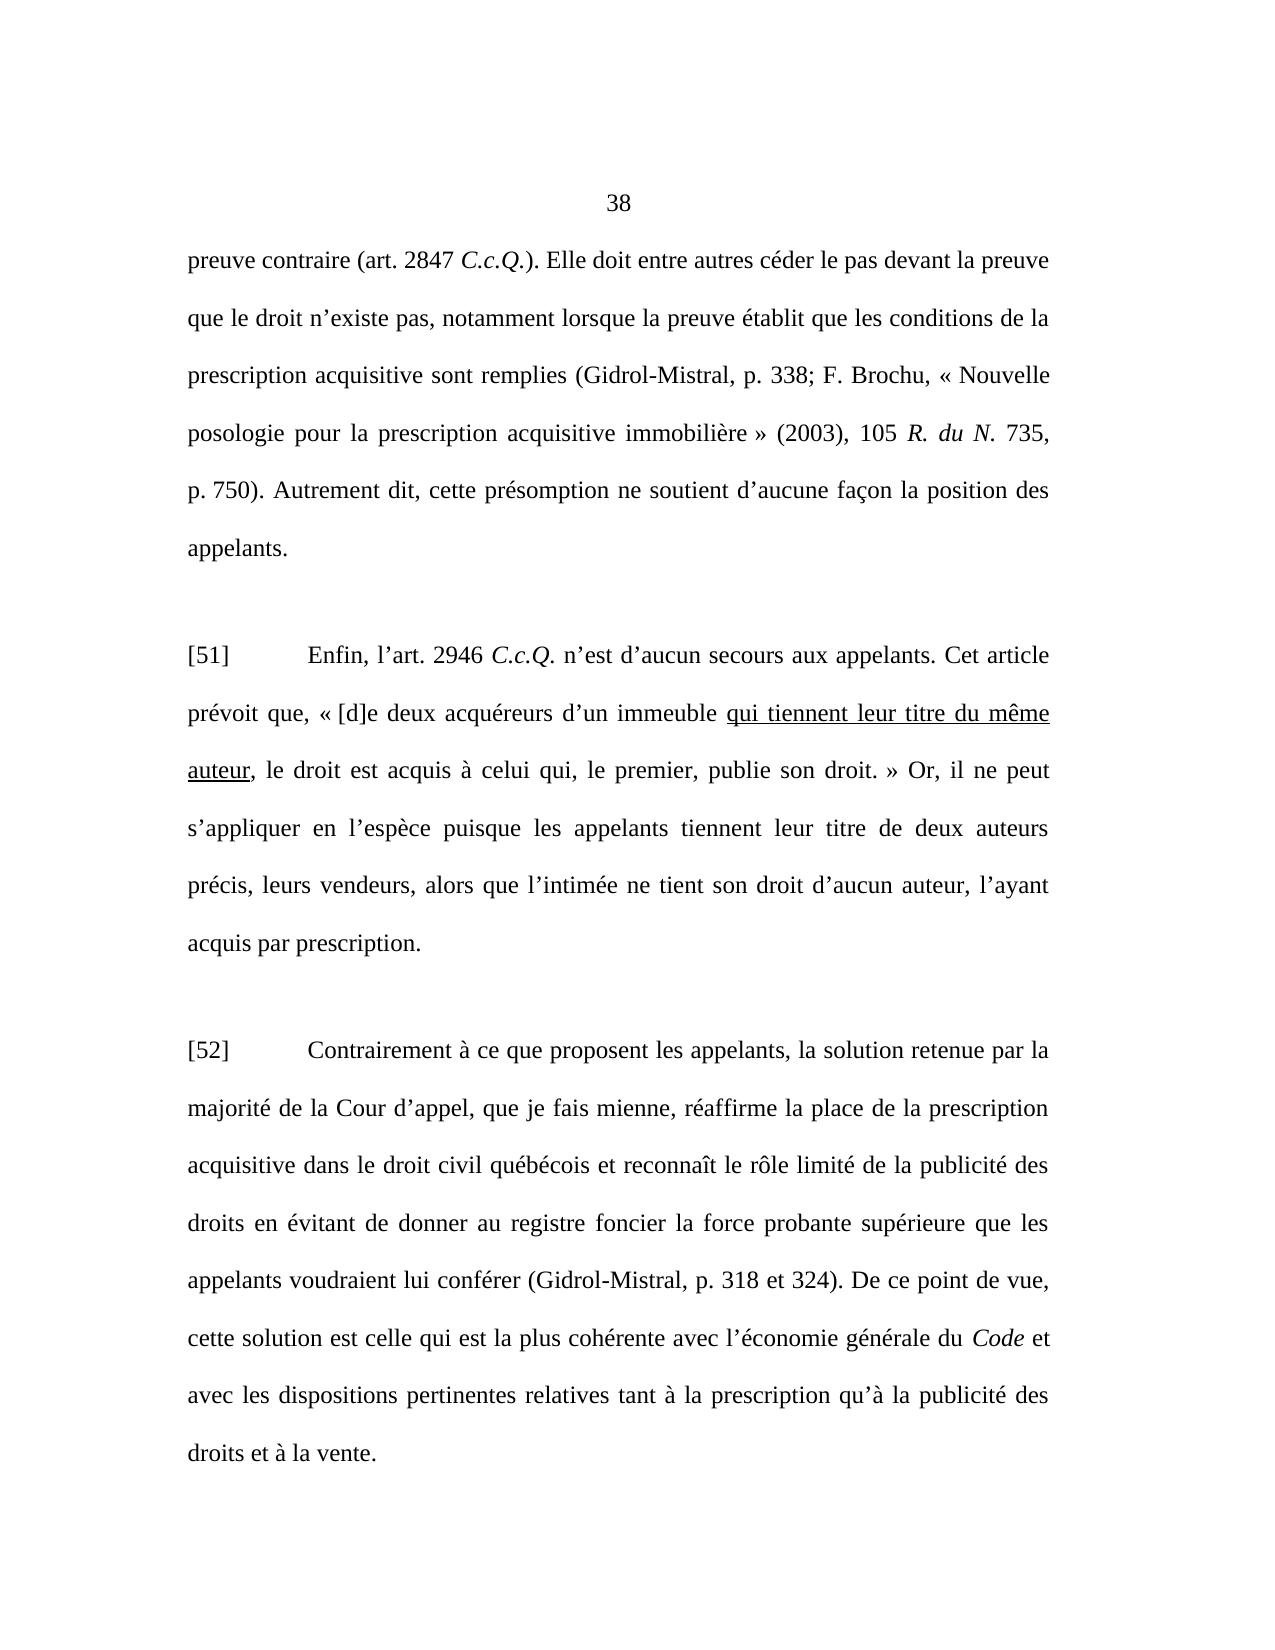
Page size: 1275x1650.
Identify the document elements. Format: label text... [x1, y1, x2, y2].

text Contrairement à ce que proposent les appelants, la solution retenue par la majorité de la Cour d’appel, que je fais mienne, réaffirme la place de la prescription acquisitive dans le droit civil québécois et reconnaît le rôle limité de la publicité des droits en évitant de donner au registre foncier la force probante supérieure que les appelants voudraient lui conférer (Gidrol-Mistral, p. 318 et 324). De ce point de vue, cette solution est celle qui est la plus cohérente avec l’économie générale du Code et avec les dispositions pertinentes relatives tant à la prescription qu’à la publicité des droits et à la vente. [187, 1035, 1050, 1466]
text Enfin, l’art. 2946 C.c.Q. n’est d’aucun secours aux appelants. Cet article prévoit que, « [d]e deux acquéreurs d’un immeuble qui tiennent leur titre du même auteur, le droit est acquis à celui qui, le premier, publie son droit. » Or, il ne peut s’appliquer en l’espèce puisque les appelants tiennent leur titre de deux auteurs précis, leurs vendeurs, alors que l’intimée ne tient son droit d’aucun auteur, l’ayant acquis par prescription. [187, 640, 1050, 956]
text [187, 245, 1050, 561]
